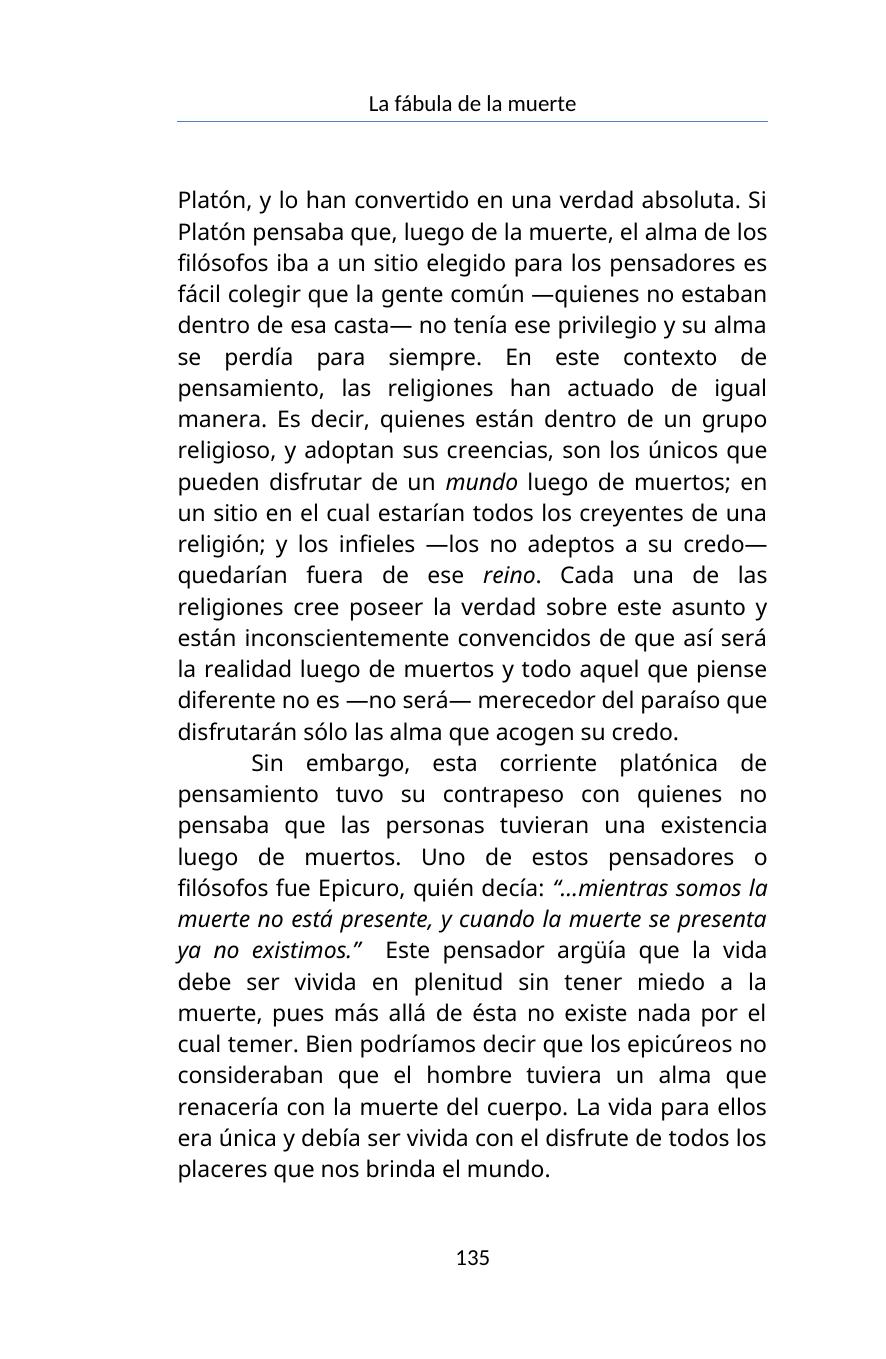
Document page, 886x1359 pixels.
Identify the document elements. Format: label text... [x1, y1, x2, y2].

text Sin embargo, esta corriente platónica de pensamiento tuvo su contrapeso con quienes no pensaba que las personas tuvieran una existencia luego de muertos. Uno de estos pensadores o filósofos fue Epicuro, quién decía: “…mientras somos la muerte no está presente, y cuando la muerte se presenta ya no existimos.” Este pensador argüía que la vida debe ser vivida en plenitud sin tener miedo a la muerte, pues más allá de ésta no existe nada por el cual temer. Bien podríamos decir que los epicúreos no consideraban que el hombre tuviera un alma que renacería con la muerte del cuerpo. La vida para ellos era única y debía ser vivida con el disfrute de todos los placeres que nos brinda el mundo. [177, 747, 768, 1184]
